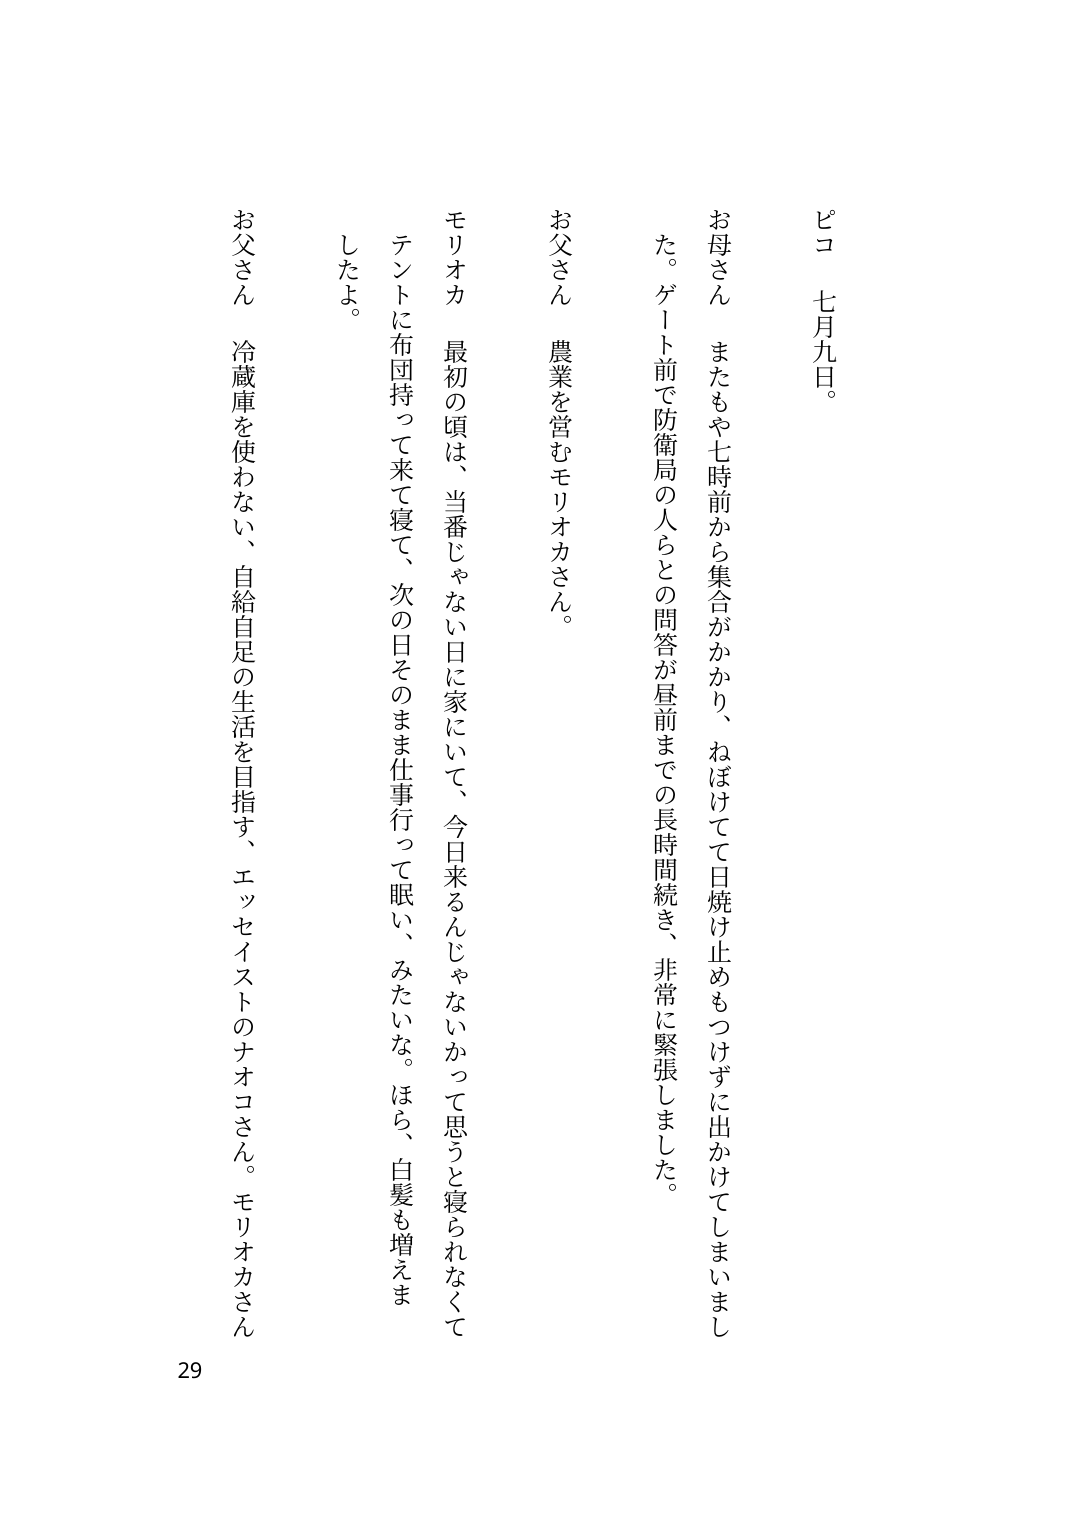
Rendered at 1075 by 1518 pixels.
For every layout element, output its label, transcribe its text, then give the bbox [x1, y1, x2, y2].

text したよ。 [330, 207, 366, 1341]
text お父さん 冷蔵庫を使わない、自給自足の生活を目指す、エッセイストのナオコさん。モリオカさんの奥さんです。 [226, 207, 261, 1341]
text お父さん 農業を営むモリオカさん。 [543, 207, 579, 1341]
text お母さん またもや七時前から集合がかかり、ねぼけてて日焼け止めもつけずに出かけてしまいました。ゲート前で防衛局の人らとの問答が昼前までの長時間続き、非常に緊張しました。 [648, 207, 738, 1341]
text ピコ 七月九日。 [807, 207, 843, 1341]
text モリオカ 最初の頃は、当番じゃない日に家にいて、今日来るんじゃないかって思うと寝られなくて、テントに布団持って来て寝て、次の日そのまま仕事行って眠い、みたいな。ほら、白髪も増えま [384, 207, 474, 1341]
